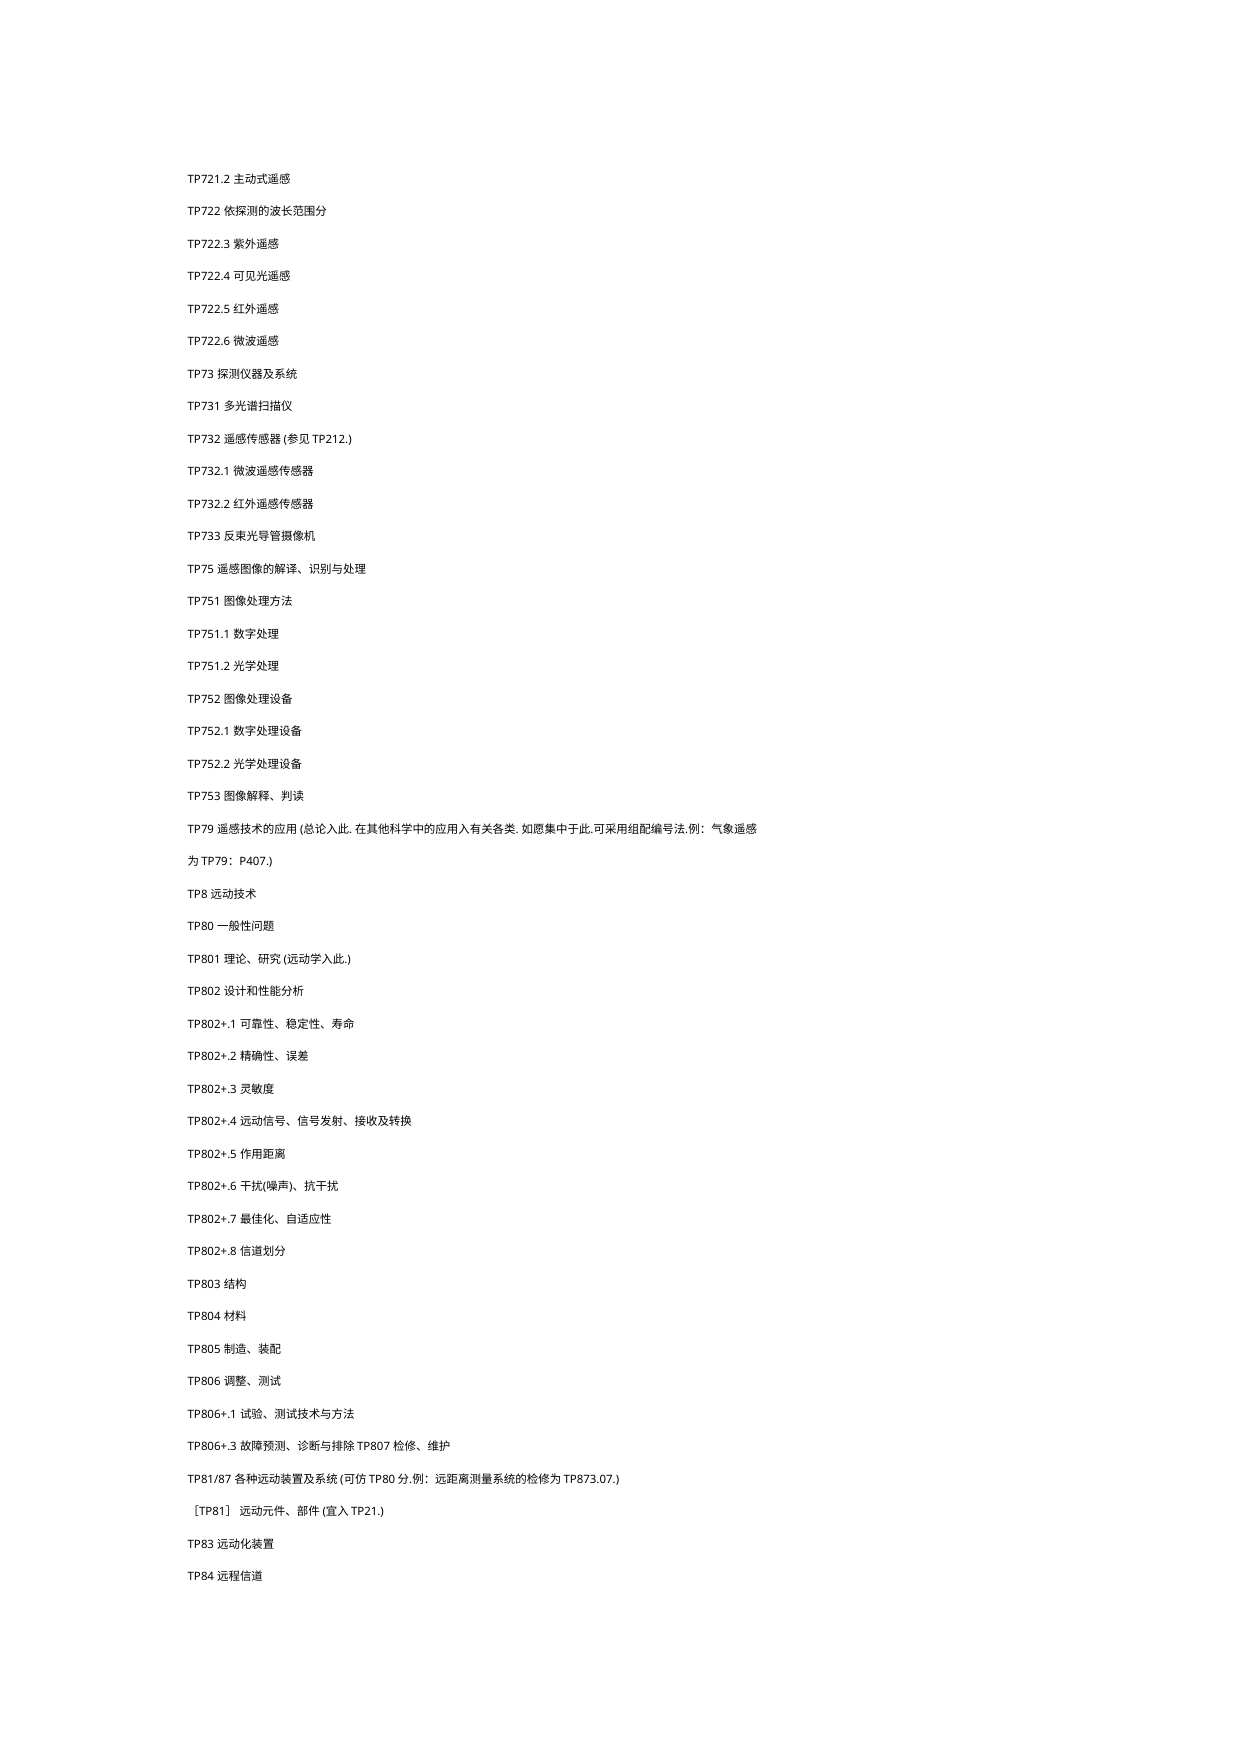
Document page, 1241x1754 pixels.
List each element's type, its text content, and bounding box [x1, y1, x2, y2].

text TP802+.6 干扰(噪声)、抗干扰 [187, 1169, 1053, 1202]
text TP802+.3 灵敏度 [187, 1072, 1053, 1104]
text ［TP81］ 远动元件、部件 (宜入TP21.) [187, 1494, 1053, 1527]
text TP84 远程信道 [187, 1559, 1053, 1592]
text TP806+.1 试验、测试技术与方法 [187, 1397, 1053, 1429]
text TP731 多光谱扫描仪 [187, 389, 1053, 422]
text TP722.6 微波遥感 [187, 324, 1053, 357]
text TP722.5 红外遥感 [187, 292, 1053, 324]
text TP751.1 数字处理 [187, 617, 1053, 649]
text TP721.2 主动式遥感 [187, 162, 1053, 194]
text TP802 设计和性能分析 [187, 974, 1053, 1007]
text TP751 图像处理方法 [187, 584, 1053, 617]
text TP73 探测仪器及系统 [187, 357, 1053, 389]
text TP81/87 各种远动装置及系统 (可仿TP80分.例：远距离测量系统的检修为TP873.07.) [187, 1462, 1053, 1494]
text TP803 结构 [187, 1267, 1053, 1299]
text TP732.1 微波遥感传感器 [187, 454, 1053, 487]
text TP722.3 紫外遥感 [187, 227, 1053, 259]
text TP753 图像解释、判读 [187, 779, 1053, 812]
text TP804 材料 [187, 1299, 1053, 1332]
text TP801 理论、研究 (远动学入此.) [187, 942, 1053, 974]
text TP805 制造、装配 [187, 1332, 1053, 1364]
text TP751.2 光学处理 [187, 649, 1053, 682]
text TP806+.3 故障预测、诊断与排除 TP807 检修、维护 [187, 1429, 1053, 1462]
text TP802+.8 信道划分 [187, 1234, 1053, 1267]
text TP722.4 可见光遥感 [187, 259, 1053, 292]
text TP75 遥感图像的解译、识别与处理 [187, 552, 1053, 584]
text TP79 遥感技术的应用 (总论入此. 在其他科学中的应用入有关各类. 如愿集中于此.可采用组配编号法.例：气象遥感 为TP79：P407.) [187, 812, 1053, 877]
text TP83 远动化装置 [187, 1527, 1053, 1559]
text TP752.2 光学处理设备 [187, 747, 1053, 779]
text TP802+.2 精确性、误差 [187, 1039, 1053, 1072]
text TP802+.1 可靠性、稳定性、寿命 [187, 1007, 1053, 1039]
text TP802+.4 远动信号、信号发射、接收及转换 [187, 1104, 1053, 1137]
text TP752 图像处理设备 [187, 682, 1053, 714]
text TP732 遥感传感器 (参见TP212.) [187, 422, 1053, 454]
text TP8 远动技术 [187, 877, 1053, 909]
text TP732.2 红外遥感传感器 [187, 487, 1053, 519]
text TP802+.7 最佳化、自适应性 [187, 1202, 1053, 1234]
text TP80 一般性问题 [187, 909, 1053, 942]
text TP806 调整、测试 [187, 1364, 1053, 1397]
text TP802+.5 作用距离 [187, 1137, 1053, 1169]
text TP752.1 数字处理设备 [187, 714, 1053, 747]
text TP733 反束光导管摄像机 [187, 519, 1053, 552]
text TP722 依探测的波长范围分 [187, 194, 1053, 227]
